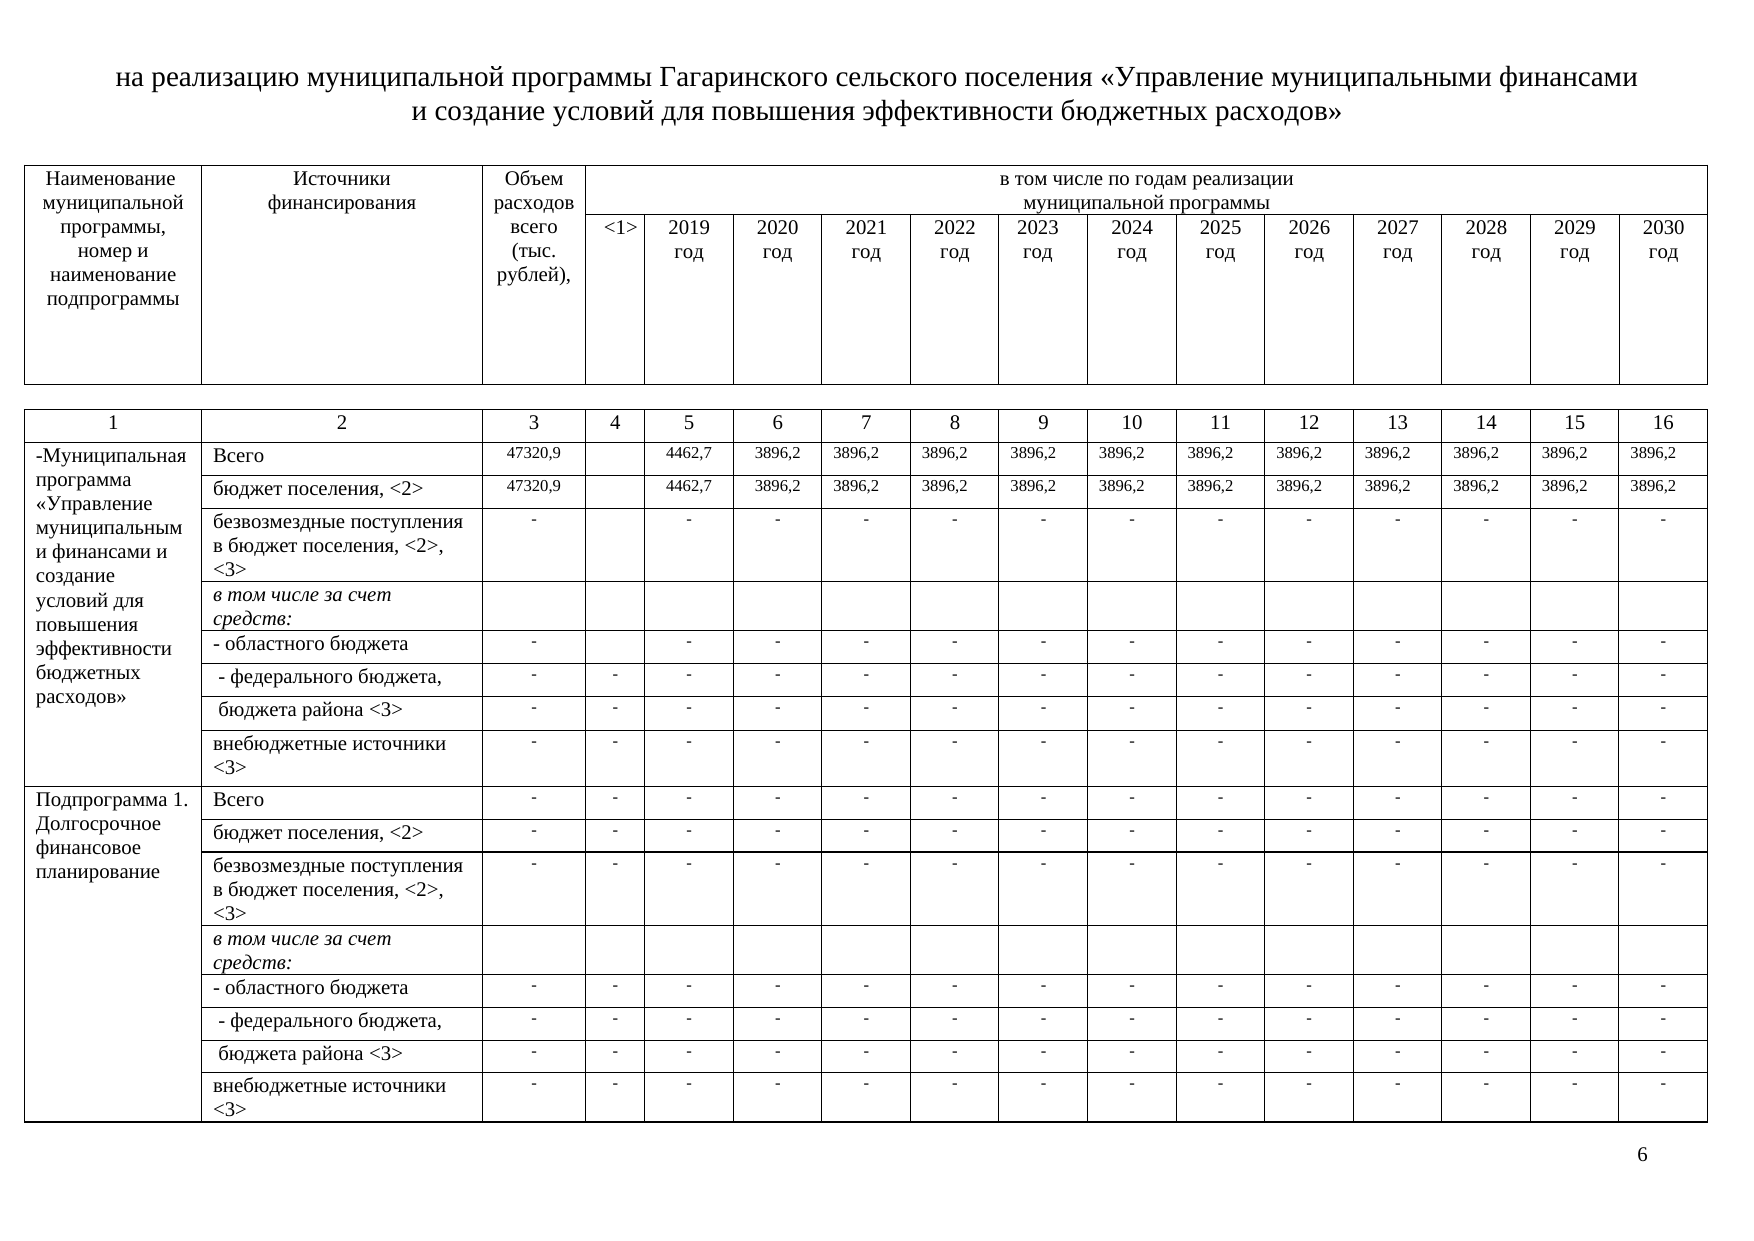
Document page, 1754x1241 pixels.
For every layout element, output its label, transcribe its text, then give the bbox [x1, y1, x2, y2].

table_cell - [822, 731, 910, 786]
table_cell - [999, 787, 1087, 819]
table_cell - [1088, 787, 1176, 819]
table_header 14 [1442, 410, 1530, 442]
table_cell бюджета района <3> [202, 697, 482, 730]
table_cell 3896,2 [1531, 476, 1618, 508]
table_cell - [1354, 853, 1441, 925]
table_cell - [1619, 731, 1707, 786]
table_cell - [586, 1008, 644, 1039]
table_cell [1531, 582, 1618, 630]
table_header Объем расходов всего (тыс. рублей), [483, 166, 585, 384]
table_cell - [999, 1073, 1087, 1121]
table_cell 3896,2 [911, 443, 998, 475]
table_cell - [483, 1041, 585, 1072]
table_cell - [999, 975, 1087, 1007]
table_cell - [1619, 509, 1707, 581]
table_cell - [911, 509, 998, 581]
table_cell - [1442, 509, 1530, 581]
table_cell 3896,2 [1088, 476, 1176, 508]
table_cell [645, 582, 733, 630]
table_cell 2026 год [1265, 215, 1353, 384]
table_cell 3896,2 [1177, 443, 1264, 475]
table_cell - [734, 853, 821, 925]
table_cell 3896,2 [734, 443, 821, 475]
table_cell 3896,2 [1619, 476, 1707, 508]
table_cell - [1619, 664, 1707, 696]
table_cell - [1619, 975, 1707, 1007]
table_cell [586, 926, 644, 974]
table_cell [1177, 926, 1264, 974]
table_header Наименование муниципальной программы, номер и наименование подпрограммы [25, 166, 201, 384]
table_cell - [1442, 1008, 1530, 1039]
table_cell - [1619, 631, 1707, 663]
table_cell - [1088, 731, 1176, 786]
table_header 3 [483, 410, 585, 442]
table_cell - [586, 1041, 644, 1072]
table_cell - [483, 664, 585, 696]
table_cell - [1531, 820, 1618, 851]
table_cell - [1531, 787, 1618, 819]
table_cell - [999, 664, 1087, 696]
table_cell 2029 год [1531, 215, 1619, 384]
table_cell - [1265, 853, 1353, 925]
table_cell - [1265, 509, 1353, 581]
table_cell [911, 582, 998, 630]
table_cell [586, 631, 644, 663]
table_cell - [1442, 1041, 1530, 1072]
table_cell - [822, 853, 910, 925]
table_cell - [483, 820, 585, 851]
table_cell 3896,2 [1354, 476, 1441, 508]
table_cell - [911, 1073, 998, 1121]
table_cell [1619, 926, 1707, 974]
table_cell - [586, 787, 644, 819]
table_cell Всего [202, 787, 482, 819]
table_cell - [911, 731, 998, 786]
table_cell - [1354, 631, 1441, 663]
table_cell - [645, 975, 733, 1007]
table_cell - [1619, 697, 1707, 730]
table_cell - [822, 787, 910, 819]
table_cell - [586, 853, 644, 925]
table_cell 3896,2 [1442, 443, 1530, 475]
table_cell - [822, 1041, 910, 1072]
table_cell [483, 926, 585, 974]
table_cell - [1088, 975, 1176, 1007]
table_cell - [734, 697, 821, 730]
table_cell - [483, 509, 585, 581]
table_cell - [645, 787, 733, 819]
table_cell [1619, 582, 1707, 630]
table_cell - [1442, 853, 1530, 925]
table_cell - [1265, 664, 1353, 696]
table_cell 2020 год [734, 215, 821, 384]
table_header 12 [1265, 410, 1353, 442]
table_cell - [1265, 787, 1353, 819]
table_cell бюджет поселения, <2> [202, 476, 482, 508]
table_cell - [1531, 1073, 1618, 1121]
table_cell [483, 582, 585, 630]
table_cell - [645, 1008, 733, 1039]
table_cell [1442, 582, 1530, 630]
table_cell - [1619, 1008, 1707, 1039]
table_cell - [1088, 664, 1176, 696]
table_cell - [1442, 787, 1530, 819]
table_cell - [1088, 1073, 1176, 1121]
table_cell - [999, 509, 1087, 581]
table_cell - [483, 697, 585, 730]
table_cell - [1177, 1041, 1264, 1072]
table_cell - [999, 1008, 1087, 1039]
table_cell - [734, 731, 821, 786]
table_cell - [1531, 1041, 1618, 1072]
table_cell в том числе за счет средств: [202, 926, 482, 974]
table_cell - [1177, 509, 1264, 581]
table_cell Всего [202, 443, 482, 475]
table_cell - [822, 820, 910, 851]
table_cell - [822, 509, 910, 581]
table_cell - [1354, 1073, 1441, 1121]
table_cell [999, 926, 1087, 974]
table_cell - [734, 1008, 821, 1039]
table_cell -Муниципальная программа «Управление муниципальными финансами и создание условий для повышения эффективности бюджетных расходов» [25, 443, 201, 786]
table_header 1 [25, 410, 201, 442]
table_cell - [1177, 853, 1264, 925]
table_cell - [1354, 664, 1441, 696]
table_cell - [645, 509, 733, 581]
table_cell - [822, 697, 910, 730]
table_cell - [1265, 975, 1353, 1007]
table_cell - [734, 820, 821, 851]
table_cell - [1265, 1008, 1353, 1039]
table_cell [1265, 926, 1353, 974]
table_cell 3896,2 [999, 476, 1087, 508]
table_cell - [1265, 1073, 1353, 1121]
table_cell 2024 год [1088, 215, 1176, 384]
text на реализацию муниципальной программы Гагаринского сельского поселения «Управление муниципальными финансами и создание условий для повышения эффективности бюджетных расходов» [106, 59, 1648, 126]
table_cell - [1442, 975, 1530, 1007]
table_cell [911, 926, 998, 974]
table_cell - [1619, 820, 1707, 851]
table_cell - [1354, 820, 1441, 851]
table_cell - [822, 631, 910, 663]
table_cell - [734, 975, 821, 1007]
table_cell [822, 926, 910, 974]
table_cell - [911, 975, 998, 1007]
table_cell - [1088, 509, 1176, 581]
table_cell - [1531, 1008, 1618, 1039]
table_cell - [483, 853, 585, 925]
table_cell 3896,2 [1531, 443, 1618, 475]
table_cell [734, 926, 821, 974]
table_cell 3896,2 [999, 443, 1087, 475]
table_cell - областного бюджета [202, 631, 482, 663]
table_cell - [999, 731, 1087, 786]
table_cell [1531, 926, 1618, 974]
table_cell - [911, 820, 998, 851]
table_cell - [911, 853, 998, 925]
table_header 10 [1088, 410, 1176, 442]
table_header 15 [1531, 410, 1618, 442]
table_cell - [483, 975, 585, 1007]
table_cell 3896,2 [1088, 443, 1176, 475]
table_cell [1265, 582, 1353, 630]
table_cell - [734, 787, 821, 819]
table_cell - [483, 787, 585, 819]
table_cell 4462,7 [645, 476, 733, 508]
table_cell безвозмездные поступления в бюджет поселения, <2>, <3> [202, 509, 482, 581]
table_cell - [1442, 731, 1530, 786]
table_cell - [1177, 697, 1264, 730]
table_header 16 [1619, 410, 1707, 442]
table_cell - [1531, 731, 1618, 786]
table_cell бюджет поселения, <2> [202, 820, 482, 851]
table_header 6 [734, 410, 821, 442]
table_cell 2021 год [822, 215, 910, 384]
table_cell 2019 год [645, 215, 733, 384]
table_cell [586, 476, 644, 508]
table_cell - [999, 853, 1087, 925]
table_cell - [1265, 820, 1353, 851]
table_cell - [1531, 631, 1618, 663]
table_cell 47320,9 [483, 443, 585, 475]
table_cell 47320,9 [483, 476, 585, 508]
table_cell - [822, 1073, 910, 1121]
table_cell - [1354, 1041, 1441, 1072]
table_header 13 [1354, 410, 1441, 442]
table_cell бюджета района <3> [202, 1041, 482, 1072]
table_cell - [1442, 664, 1530, 696]
table_cell [586, 582, 644, 630]
table_cell [1088, 582, 1176, 630]
table_header 9 [999, 410, 1087, 442]
table_cell [586, 443, 644, 475]
table_cell - [911, 787, 998, 819]
table_cell - [1177, 820, 1264, 851]
table_cell 3896,2 [822, 476, 910, 508]
table_cell - [1177, 1008, 1264, 1039]
table_header 11 [1177, 410, 1264, 442]
table_cell 2028 год [1442, 215, 1530, 384]
table_cell [1442, 926, 1530, 974]
table_cell - [1619, 853, 1707, 925]
table_cell - [1265, 631, 1353, 663]
table_cell 3896,2 [734, 476, 821, 508]
table_cell - [645, 820, 733, 851]
table_cell - [1088, 820, 1176, 851]
table_cell - областного бюджета [202, 975, 482, 1007]
table_cell - [734, 631, 821, 663]
table_cell 3896,2 [1442, 476, 1530, 508]
table_cell - [1177, 975, 1264, 1007]
table_cell - [1088, 853, 1176, 925]
table_header 5 [645, 410, 733, 442]
table_cell - [1531, 509, 1618, 581]
table_cell - [1088, 1008, 1176, 1039]
table_cell - [1265, 731, 1353, 786]
table_cell - федерального бюджета, [202, 664, 482, 696]
table_cell [822, 582, 910, 630]
table_cell - [1531, 853, 1618, 925]
table_cell в том числе за счет средств: [202, 582, 482, 630]
table_cell [1088, 926, 1176, 974]
table_cell - [734, 1073, 821, 1121]
table_cell - [483, 1073, 585, 1121]
table_cell - [1442, 697, 1530, 730]
table_cell [645, 926, 733, 974]
table_cell - [822, 664, 910, 696]
table_cell Подпрограмма 1. Долгосрочное финансовое планирование [25, 787, 201, 1121]
table_cell - [645, 697, 733, 730]
table_cell - [1442, 631, 1530, 663]
table_cell - [1177, 787, 1264, 819]
table_cell - [911, 1041, 998, 1072]
table_cell - [1177, 631, 1264, 663]
table_cell - [645, 1073, 733, 1121]
table_cell - [586, 820, 644, 851]
table_cell - [1177, 731, 1264, 786]
table_cell - [734, 509, 821, 581]
table_cell - [645, 1041, 733, 1072]
table_cell 2027 год [1354, 215, 1441, 384]
table_cell - [1531, 975, 1618, 1007]
table_cell [1354, 582, 1441, 630]
table_cell - [911, 697, 998, 730]
table_cell 4462,7 [645, 443, 733, 475]
table_cell - [645, 631, 733, 663]
table_cell - [1619, 1041, 1707, 1072]
table_header 8 [911, 410, 998, 442]
table_cell - [999, 631, 1087, 663]
table_cell 2023 год [999, 215, 1087, 384]
table_cell - [734, 664, 821, 696]
table_cell <1> [586, 215, 644, 384]
table_cell 3896,2 [1619, 443, 1707, 475]
table_cell [1177, 582, 1264, 630]
table_header в том числе по годам реализации муниципальной программы [586, 166, 1707, 214]
table_cell - [911, 664, 998, 696]
table_cell - [1177, 664, 1264, 696]
table_cell 2022 год [911, 215, 998, 384]
table_header Источники финансирования [202, 166, 482, 384]
table_cell - [1619, 787, 1707, 819]
table_cell 3896,2 [1265, 443, 1353, 475]
table_cell - [1088, 631, 1176, 663]
table_cell - [483, 631, 585, 663]
table_cell - [645, 731, 733, 786]
table_cell - [586, 975, 644, 1007]
table_cell - [1354, 787, 1441, 819]
table_cell - федерального бюджета, [202, 1008, 482, 1039]
table_cell - [1354, 731, 1441, 786]
table_cell - [1354, 975, 1441, 1007]
table_cell - [1354, 509, 1441, 581]
table_cell - [822, 1008, 910, 1039]
table_cell - [911, 1008, 998, 1039]
table_cell - [1088, 1041, 1176, 1072]
table_header 4 [586, 410, 644, 442]
table_cell - [586, 1073, 644, 1121]
table_cell - [999, 1041, 1087, 1072]
table_cell - [1442, 1073, 1530, 1121]
table_cell - [1354, 1008, 1441, 1039]
table_cell - [999, 820, 1087, 851]
table_header 7 [822, 410, 910, 442]
table_cell - [734, 1041, 821, 1072]
table_cell - [999, 697, 1087, 730]
table_cell - [1531, 697, 1618, 730]
table_cell - [1619, 1073, 1707, 1121]
table_cell [734, 582, 821, 630]
table_cell - [822, 975, 910, 1007]
table_cell [586, 509, 644, 581]
table_cell 3896,2 [822, 443, 910, 475]
table_cell - [586, 731, 644, 786]
table_cell безвозмездные поступления в бюджет поселения, <2>, <3> [202, 853, 482, 925]
table_cell - [1442, 820, 1530, 851]
table_cell внебюджетные источники <3> [202, 731, 482, 786]
table_cell - [1177, 1073, 1264, 1121]
table_cell 2030 год [1620, 215, 1707, 384]
table_cell - [645, 853, 733, 925]
table_cell - [586, 664, 644, 696]
table_cell - [1354, 697, 1441, 730]
table_cell 3896,2 [911, 476, 998, 508]
table_cell - [911, 631, 998, 663]
table_cell внебюджетные источники <3> [202, 1073, 482, 1121]
table_cell - [645, 664, 733, 696]
table_cell - [1265, 1041, 1353, 1072]
table_cell 3896,2 [1265, 476, 1353, 508]
table_cell - [1531, 664, 1618, 696]
table_cell - [586, 697, 644, 730]
table_header 2 [202, 410, 482, 442]
table_cell 2025 год [1177, 215, 1264, 384]
table_cell [999, 582, 1087, 630]
table_cell [1354, 926, 1441, 974]
table_cell 3896,2 [1177, 476, 1264, 508]
table_cell - [483, 731, 585, 786]
table_cell - [1265, 697, 1353, 730]
table_cell - [1088, 697, 1176, 730]
table_cell 3896,2 [1354, 443, 1441, 475]
table_cell - [483, 1008, 585, 1039]
